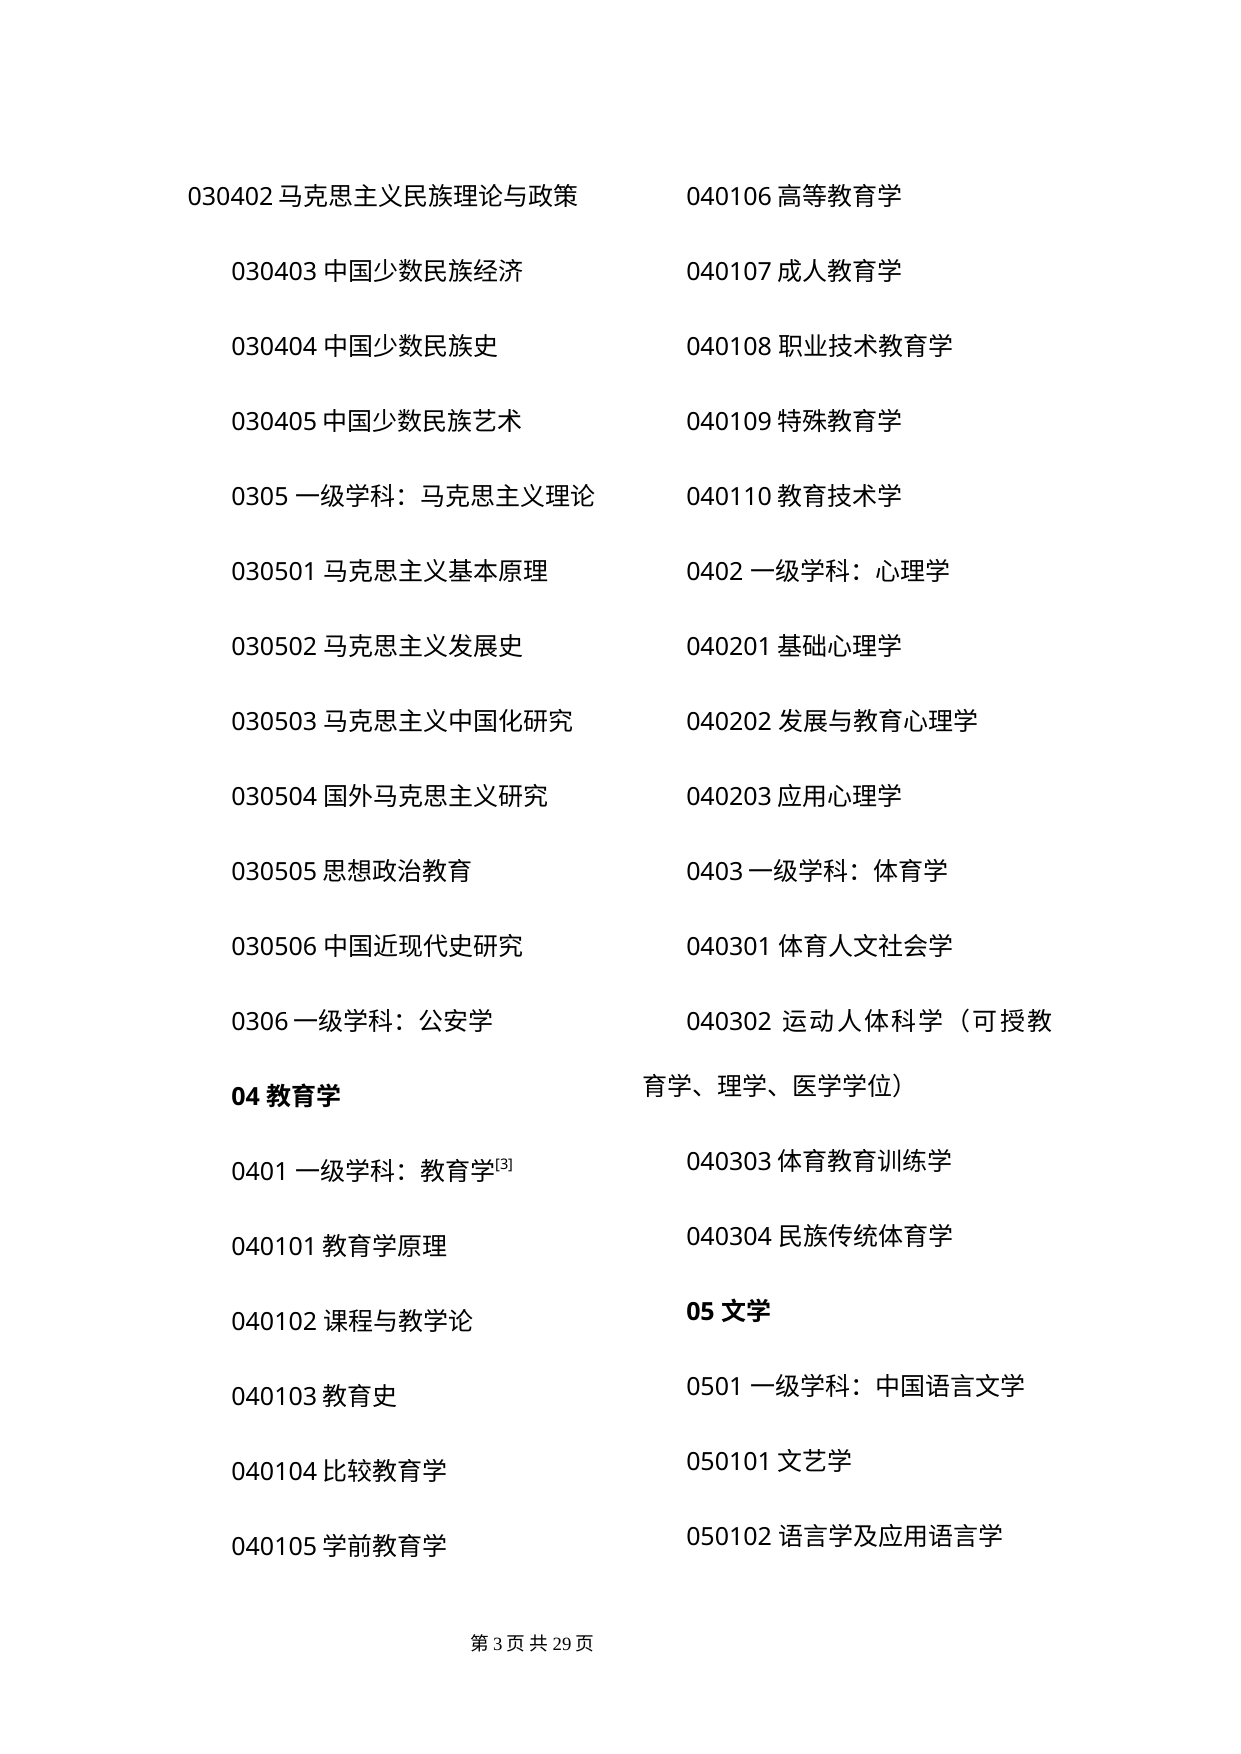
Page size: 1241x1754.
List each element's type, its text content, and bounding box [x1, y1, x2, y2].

text 030501 马克思主义基本原理 [187, 537, 598, 602]
text 040303体育教育训练学 [642, 1127, 1053, 1192]
text 0401 一级学科：教育学[3] [187, 1137, 598, 1202]
text 040109特殊教育学 [642, 387, 1053, 452]
text 05 文学 [642, 1277, 1053, 1342]
text 0305 一级学科：马克思主义理论 [187, 462, 598, 527]
text 040107成人教育学 [642, 237, 1053, 302]
text 040203应用心理学 [642, 762, 1053, 827]
text 040108 职业技术教育学 [642, 312, 1053, 377]
text 050102 语言学及应用语言学 [642, 1502, 1053, 1567]
text 040302 运动人体科学（可授教育学、理学、医学学位） [642, 987, 1053, 1117]
text 030403 中国少数民族经济 [187, 237, 598, 302]
text 030506 中国近现代史研究 [187, 912, 598, 977]
text 050101文艺学 [642, 1427, 1053, 1492]
text 040301 体育人文社会学 [642, 912, 1053, 977]
text 0501 一级学科：中国语言文学 [642, 1352, 1053, 1417]
text 030505思想政治教育 [187, 837, 598, 902]
text 030404 中国少数民族史 [187, 312, 598, 377]
text 030503 马克思主义中国化研究 [187, 687, 598, 752]
text 030402马克思主义民族理论与政策 [187, 162, 598, 227]
text 040304 民族传统体育学 [642, 1202, 1053, 1267]
text 030502 马克思主义发展史 [187, 612, 598, 677]
text 040202 发展与教育心理学 [642, 687, 1053, 752]
text 040201基础心理学 [642, 612, 1053, 677]
text 0402 一级学科：心理学 [642, 537, 1053, 602]
text 0403一级学科：体育学 [642, 837, 1053, 902]
text 040103教育史 [187, 1362, 598, 1427]
text 030504 国外马克思主义研究 [187, 762, 598, 827]
text 030405中国少数民族艺术 [187, 387, 598, 452]
text 0306一级学科：公安学 [187, 987, 598, 1052]
text 040102 课程与教学论 [187, 1287, 598, 1352]
text 040104比较教育学 [187, 1437, 598, 1502]
text 040101教育学原理 [187, 1212, 598, 1277]
text 040106高等教育学 [642, 162, 1053, 227]
text 040105学前教育学 [187, 1512, 598, 1577]
text 04 教育学 [187, 1062, 598, 1127]
text 040110教育技术学 [642, 462, 1053, 527]
